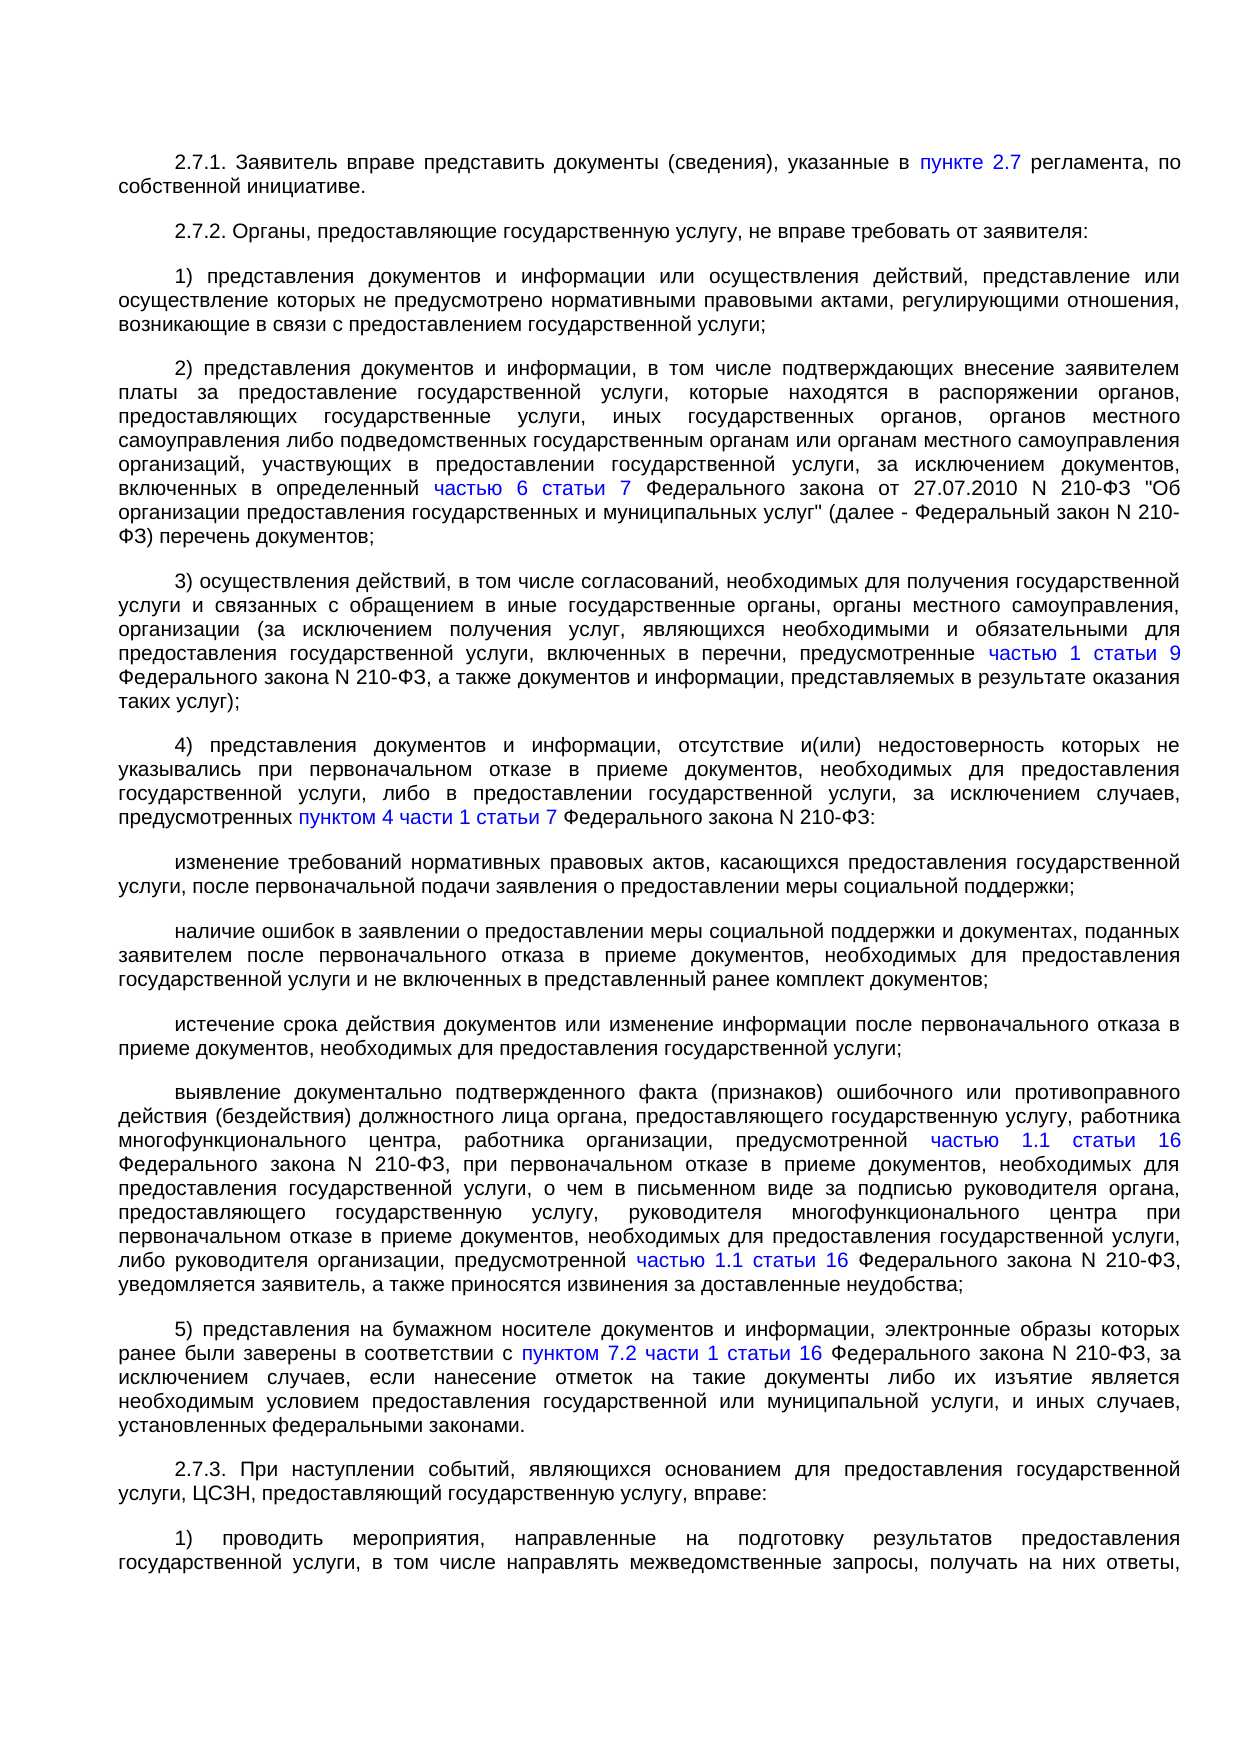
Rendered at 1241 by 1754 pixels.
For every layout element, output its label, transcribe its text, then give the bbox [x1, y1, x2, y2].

text 1) представления документов и информации или осуществления действий, представление или осуществление которых не предусмотрено нормативными правовыми актами, регулирующими отношения, возникающие в связи с предоставлением государственной услуги; [118, 263, 1181, 335]
text 2) представления документов и информации, в том числе подтверждающих внесение заявителем платы за предоставление государственной услуги, которые находятся в распоряжении органов, предоставляющих государственные услуги, иных государственных органов, органов местного самоуправления либо подведомственных государственным органам или органам местного самоуправления организаций, участвующих в предоставлении государственной услуги, за исключением документов, включенных в определенный частью 6 статьи 7 Федерального закона от 27.07.2010 N 210-ФЗ "Об организации предоставления государственных и муниципальных услуг" (далее - Федеральный закон N 210-ФЗ) перечень документов; [118, 356, 1181, 548]
text выявление документально подтвержденного факта (признаков) ошибочного или противоправного действия (бездействия) должностного лица органа, предоставляющего государственную услугу, работника многофункционального центра, работника организации, предусмотренной частью 1.1 статьи 16 Федерального закона N 210-ФЗ, при первоначальном отказе в приеме документов, необходимых для предоставления государственной услуги, о чем в письменном виде за подписью руководителя органа, предоставляющего государственную услугу, руководителя многофункционального центра при первоначальном отказе в приеме документов, необходимых для предоставления государственной услуги, либо руководителя организации, предусмотренной частью 1.1 статьи 16 Федерального закона N 210-ФЗ, уведомляется заявитель, а также приносятся извинения за доставленные неудобства; [118, 1080, 1181, 1296]
text истечение срока действия документов или изменение информации после первоначального отказа в приеме документов, необходимых для предоставления государственной услуги; [118, 1011, 1181, 1059]
text 3) осуществления действий, в том числе согласований, необходимых для получения государственной услуги и связанных с обращением в иные государственные органы, органы местного самоуправления, организации (за исключением получения услуг, являющихся необходимыми и обязательными для предоставления государственной услуги, включенных в перечни, предусмотренные частью 1 статьи 9 Федерального закона N 210-ФЗ, а также документов и информации, представляемых в результате оказания таких услуг); [118, 569, 1181, 712]
text 4) представления документов и информации, отсутствие и(или) недостоверность которых не указывались при первоначальном отказе в приеме документов, необходимых для предоставления государственной услуги, либо в предоставлении государственной услуги, за исключением случаев, предусмотренных пунктом 4 части 1 статьи 7 Федерального закона N 210-ФЗ: [118, 733, 1181, 829]
text 2.7.1. Заявитель вправе представить документы (сведения), указанные в пункте 2.7 регламента, по собственной инициативе. [118, 150, 1181, 198]
text наличие ошибок в заявлении о предоставлении меры социальной поддержки и документах, поданных заявителем после первоначального отказа в приеме документов, необходимых для предоставления государственной услуги и не включенных в представленный ранее комплект документов; [118, 919, 1181, 991]
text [118, 1526, 1181, 1574]
text 2.7.3. При наступлении событий, являющихся основанием для предоставления государственной услуги, ЦСЗН, предоставляющий государственную услугу, вправе: [118, 1457, 1181, 1505]
text изменение требований нормативных правовых актов, касающихся предоставления государственной услуги, после первоначальной подачи заявления о предоставлении меры социальной поддержки; [118, 850, 1181, 898]
text 5) представления на бумажном носителе документов и информации, электронные образы которых ранее были заверены в соответствии с пунктом 7.2 части 1 статьи 16 Федерального закона N 210-ФЗ, за исключением случаев, если нанесение отметок на такие документы либо их изъятие является необходимым условием предоставления государственной или муниципальной услуги, и иных случаев, установленных федеральными законами. [118, 1317, 1181, 1436]
text 2.7.2. Органы, предоставляющие государственную услугу, не вправе требовать от заявителя: [118, 219, 1181, 243]
